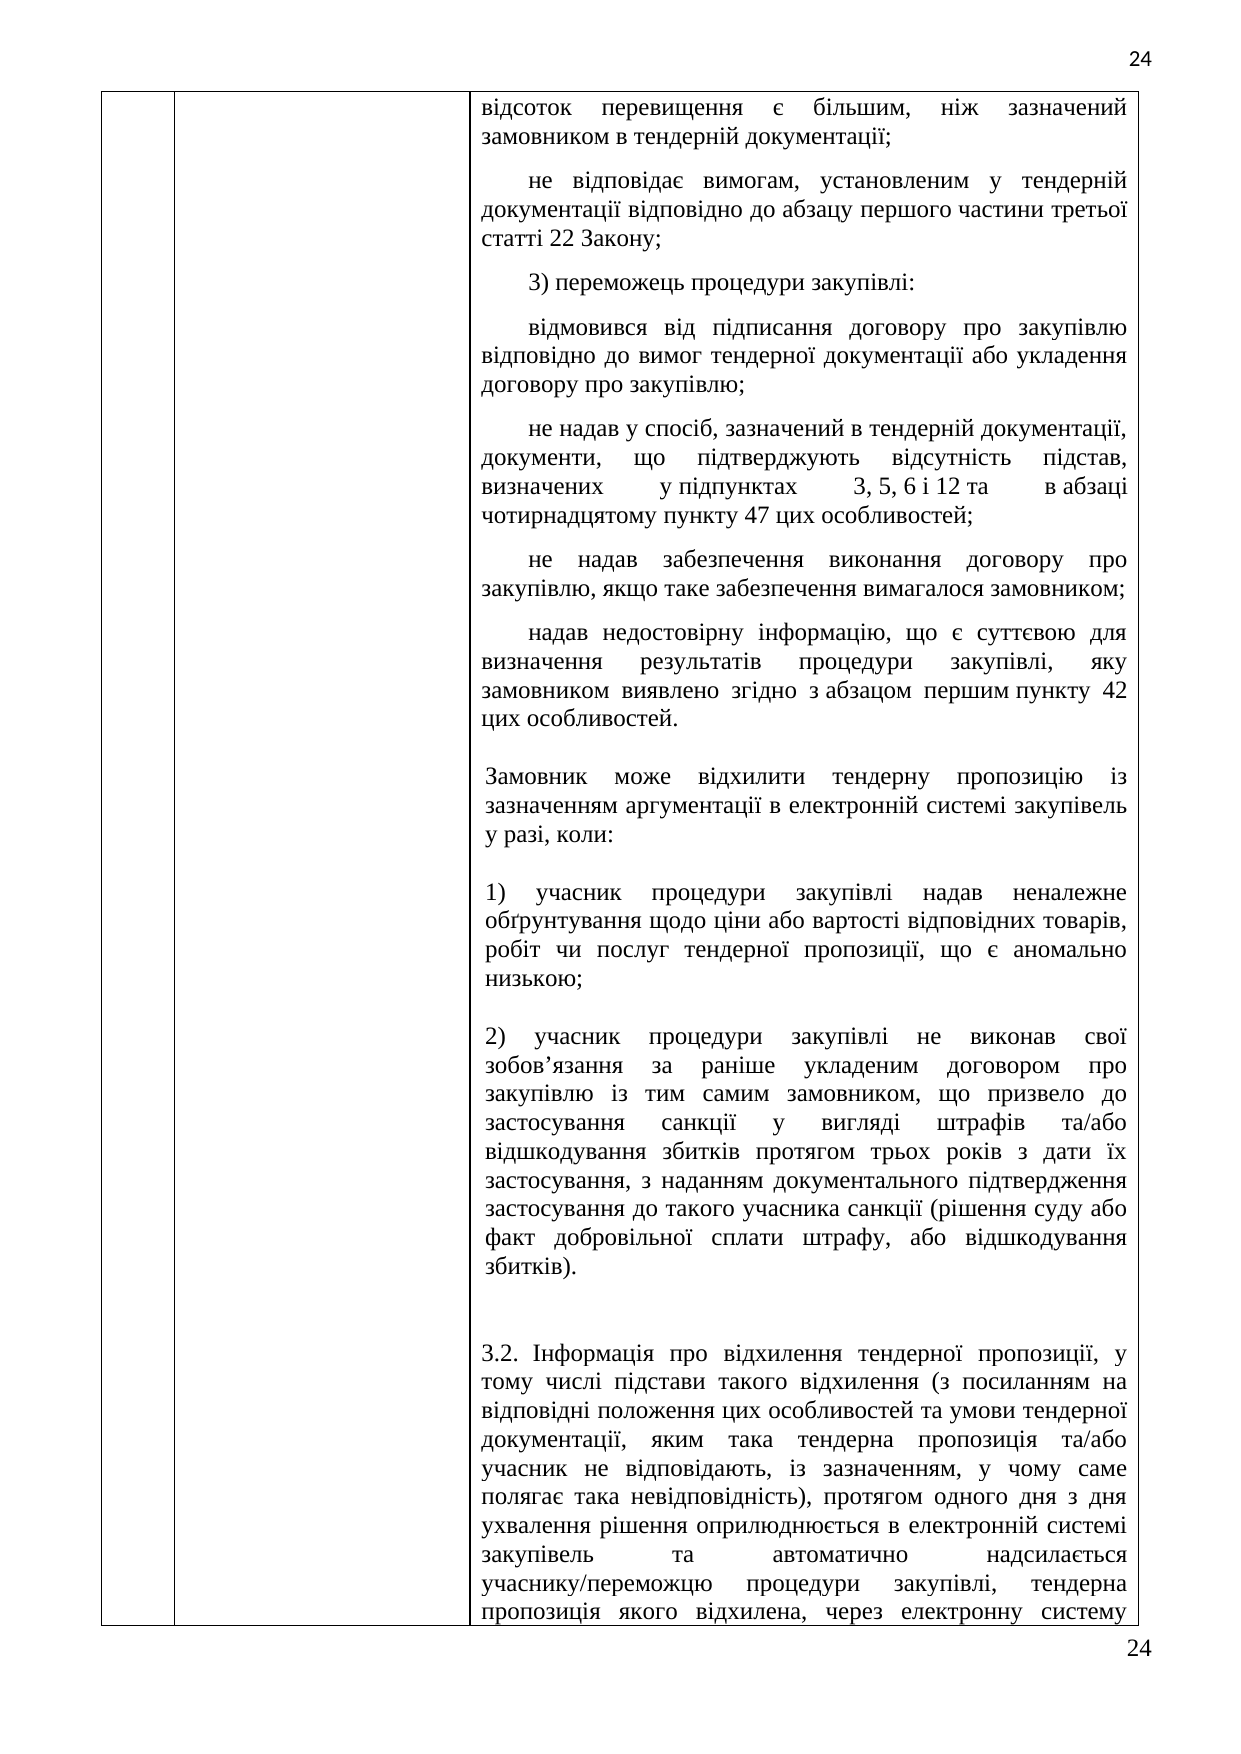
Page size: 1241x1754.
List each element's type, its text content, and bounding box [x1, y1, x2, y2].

table_cell 3 [102, 92, 174, 1625]
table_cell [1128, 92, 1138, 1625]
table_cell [175, 92, 469, 1625]
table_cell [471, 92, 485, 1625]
